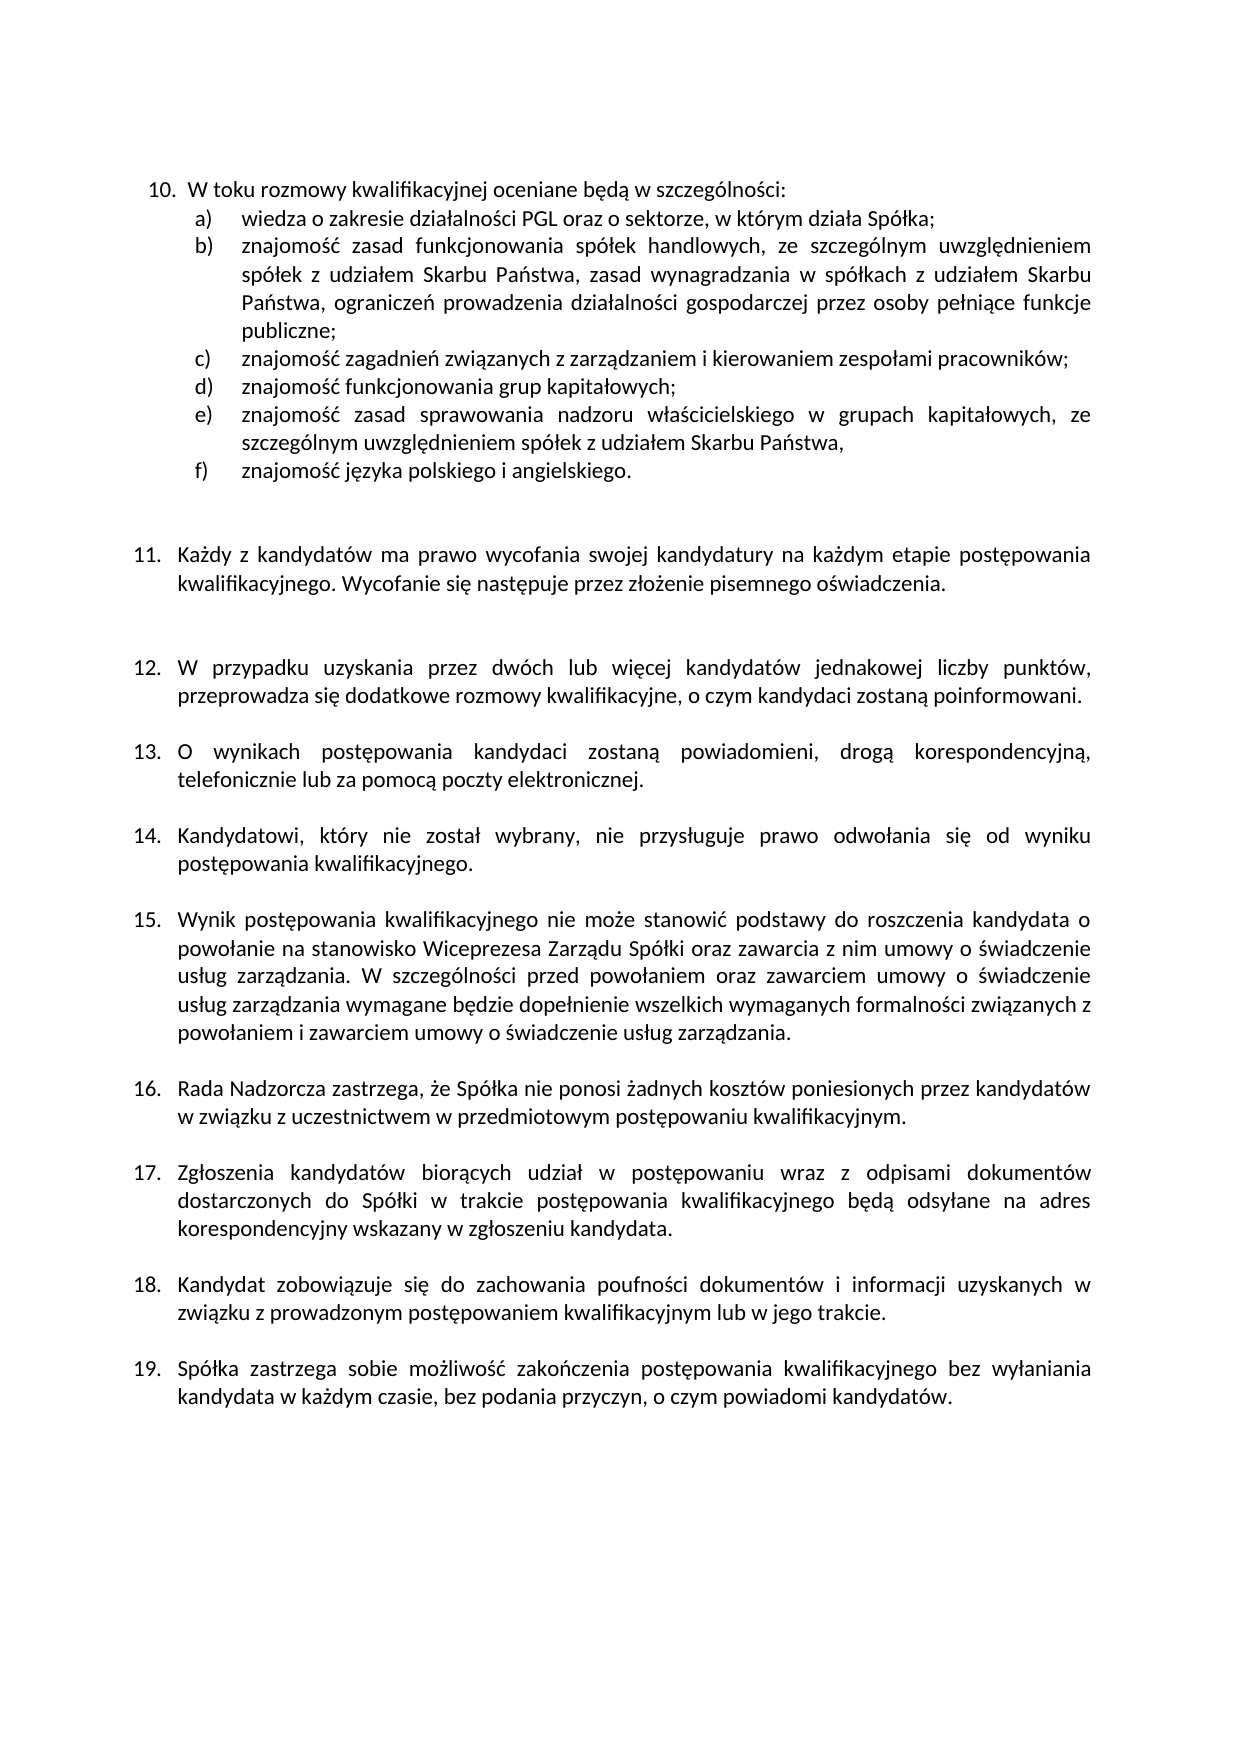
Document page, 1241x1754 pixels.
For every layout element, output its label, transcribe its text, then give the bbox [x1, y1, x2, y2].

list Rada Nadzorcza zastrzega, że Spółka nie ponosi żadnych kosztów poniesionych przez kandydatów w związku z uczestnictwem w przedmiotowym postępowaniu kwalifikacyjnym. [133, 1074, 1093, 1130]
list znajomość zasad sprawowania nadzoru właścicielskiego w grupach kapitałowych, ze szczególnym uwzględnieniem spółek z udziałem Skarbu Państwa, [194, 400, 1093, 456]
list Kandydatowi, który nie został wybrany, nie przysługuje prawo odwołania się od wyniku postępowania kwalifikacyjnego. [133, 821, 1093, 877]
list Zgłoszenia kandydatów biorących udział w postępowaniu wraz z odpisami dokumentów dostarczonych do Spółki w trakcie postępowania kwalifikacyjnego będą odsyłane na adres korespondencyjny wskazany w zgłoszeniu kandydata. [133, 1158, 1093, 1242]
list znajomość zasad funkcjonowania spółek handlowych, ze szczególnym uwzględnieniem spółek z udziałem Skarbu Państwa, zasad wynagradzania w spółkach z udziałem Skarbu Państwa, ograniczeń prowadzenia działalności gospodarczej przez osoby pełniące funkcje publiczne; [194, 232, 1093, 344]
list Spółka zastrzega sobie możliwość zakończenia postępowania kwalifikacyjnego bez wyłaniania kandydata w każdym czasie, bez podania przyczyn, o czym powiadomi kandydatów. [133, 1354, 1093, 1410]
list W przypadku uzyskania przez dwóch lub więcej kandydatów jednakowej liczby punktów, przeprowadza się dodatkowe rozmowy kwalifikacyjne, o czym kandydaci zostaną poinformowani. [133, 653, 1093, 709]
list Każdy z kandydatów ma prawo wycofania swojej kandydatury na każdym etapie postępowania kwalifikacyjnego. Wycofanie się następuje przez złożenie pisemnego oświadczenia. [133, 541, 1093, 597]
list znajomość języka polskiego i angielskiego. [194, 456, 1093, 484]
list wiedza o zakresie działalności PGL oraz o sektorze, w którym działa Spółka; [194, 204, 1093, 232]
list znajomość funkcjonowania grup kapitałowych; [194, 372, 1093, 400]
list Wynik postępowania kwalifikacyjnego nie może stanowić podstawy do roszczenia kandydata o powołanie na stanowisko Wiceprezesa Zarządu Spółki oraz zawarcia z nim umowy o świadczenie usług zarządzania. W szczególności przed powołaniem oraz zawarciem umowy o świadczenie usług zarządzania wymagane będzie dopełnienie wszelkich wymaganych formalności związanych z powołaniem i zawarciem umowy o świadczenie usług zarządzania. [133, 906, 1093, 1046]
list W toku rozmowy kwalifikacyjnej oceniane będą w szczególności: [148, 176, 1093, 204]
list znajomość zagadnień związanych z zarządzaniem i kierowaniem zespołami pracowników; [194, 344, 1093, 372]
list Kandydat zobowiązuje się do zachowania poufności dokumentów i informacji uzyskanych w związku z prowadzonym postępowaniem kwalifikacyjnym lub w jego trakcie. [133, 1270, 1093, 1326]
list O wynikach postępowania kandydaci zostaną powiadomieni, drogą korespondencyjną, telefonicznie lub za pomocą poczty elektronicznej. [133, 737, 1093, 793]
